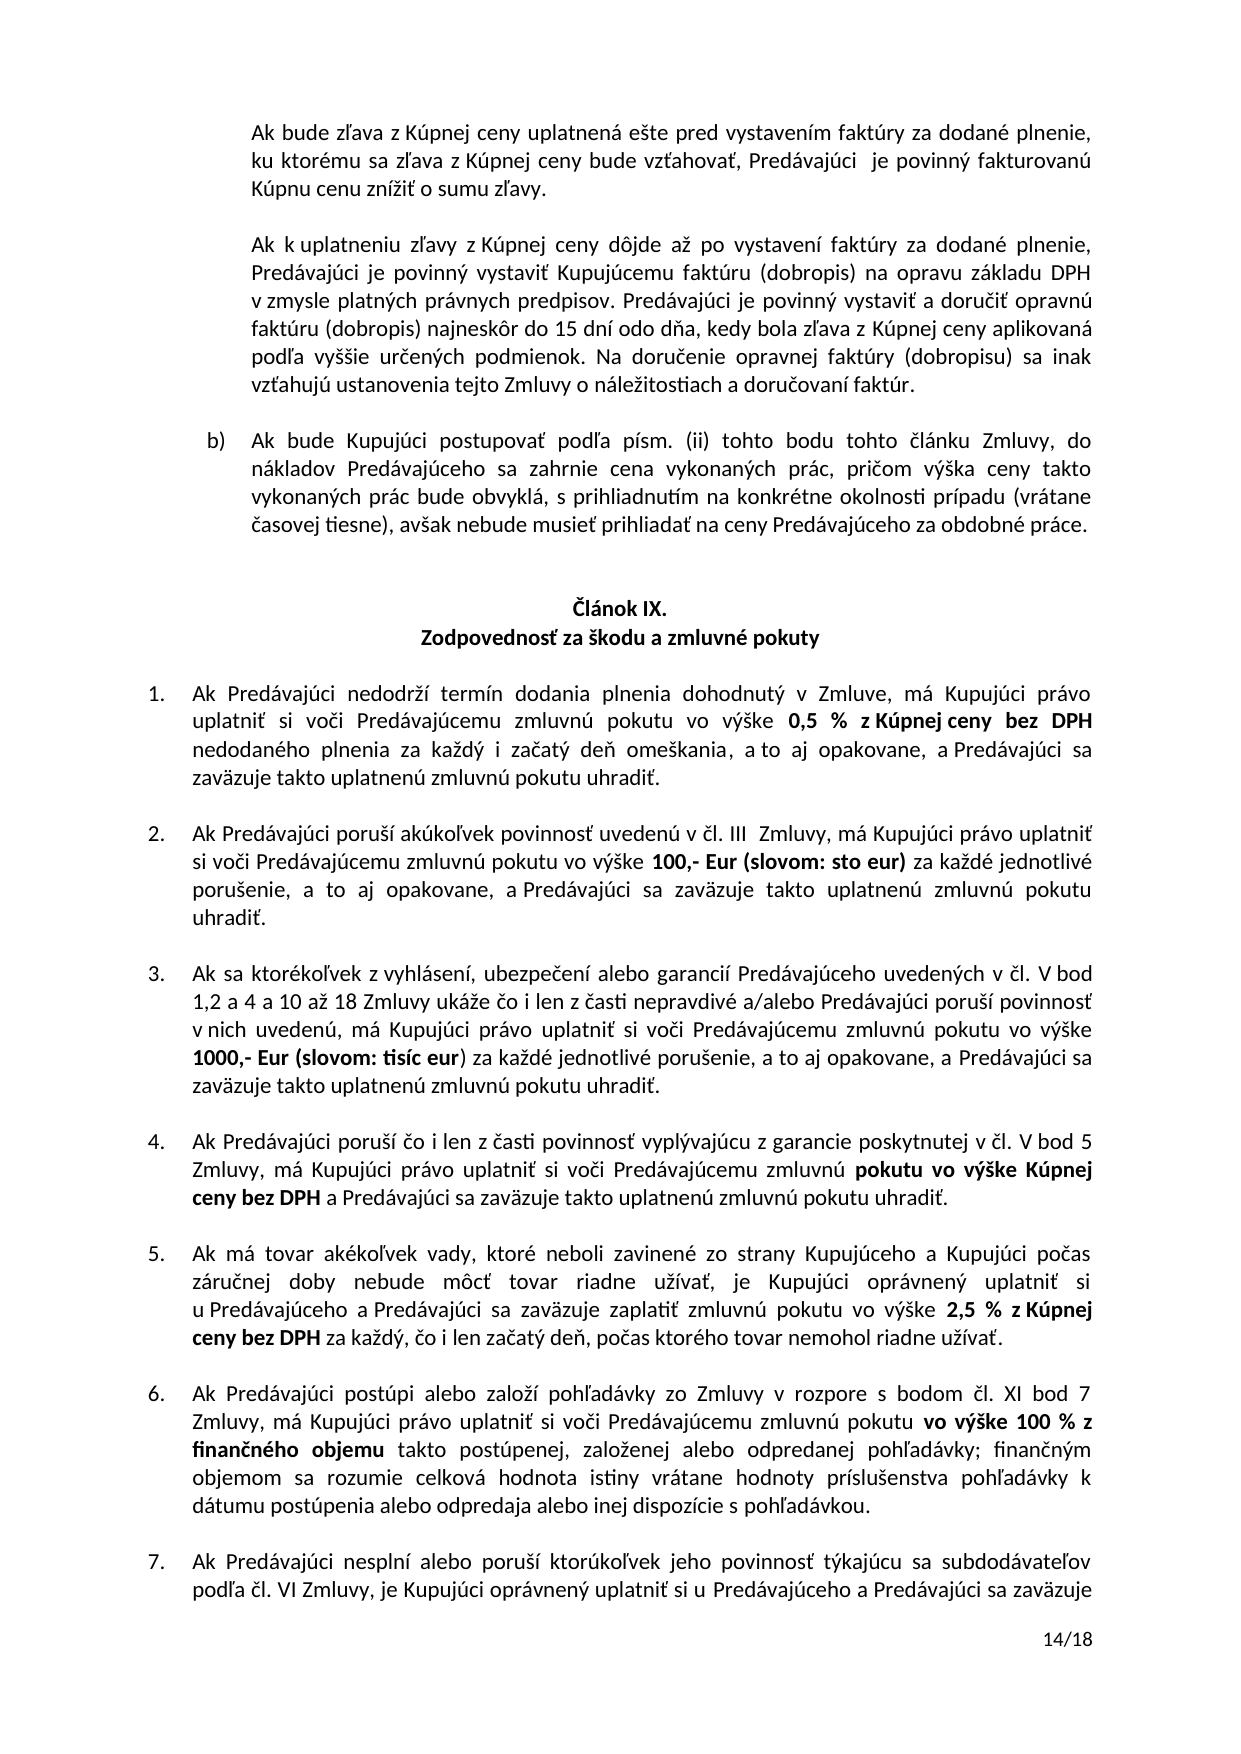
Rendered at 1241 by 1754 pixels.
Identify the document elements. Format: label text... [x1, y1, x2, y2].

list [148, 1547, 1093, 1603]
list Ak má tovar akékoľvek vady, ktoré neboli zavinené zo strany Kupujúceho a Kupujúci počas záručnej doby nebude môcť tovar riadne užívať, je Kupujúci oprávnený uplatniť si u Predávajúceho a Predávajúci sa zaväzuje zaplatiť zmluvnú pokutu vo výške 2,5 % z Kúpnej ceny bez DPH za každý, čo i len začatý deň, počas ktorého tovar nemohol riadne užívať. [148, 1239, 1093, 1351]
list Ak bude zľava z Kúpnej ceny uplatnená ešte pred vystavením faktúry za dodané plnenie, ku ktorému sa zľava z Kúpnej ceny bude vzťahovať, Predávajúci je povinný fakturovanú Kúpnu cenu znížiť o sumu zľavy. [251, 118, 1093, 202]
list Ak Predávajúci poruší čo i len z časti povinnosť vyplývajúcu z garancie poskytnutej v čl. V bod 5 Zmluvy, má Kupujúci právo uplatniť si voči Predávajúcemu zmluvnú pokutu vo výške Kúpnej ceny bez DPH a Predávajúci sa zaväzuje takto uplatnenú zmluvnú pokutu uhradiť. [148, 1127, 1093, 1211]
list Ak Predávajúci poruší akúkoľvek povinnosť uvedenú v čl. III Zmluvy, má Kupujúci právo uplatniť si voči Predávajúcemu zmluvnú pokutu vo výške 100,- Eur (slovom: sto eur) za každé jednotlivé porušenie, a to aj opakovane, a Predávajúci sa zaväzuje takto uplatnenú zmluvnú pokutu uhradiť. [148, 819, 1093, 931]
list Ak Predávajúci nedodrží termín dodania plnenia dohodnutý v Zmluve, má Kupujúci právo uplatniť si voči Predávajúcemu zmluvnú pokutu vo výške 0,5 % z Kúpnej ceny bez DPH nedodaného plnenia za každý i začatý deň omeškania, a to aj opakovane, a Predávajúci sa zaväzuje takto uplatnenú zmluvnú pokutu uhradiť. [148, 679, 1093, 791]
list Ak Predávajúci postúpi alebo založí pohľadávky zo Zmluvy v rozpore s bodom čl. XI bod 7 Zmluvy, má Kupujúci právo uplatniť si voči Predávajúcemu zmluvnú pokutu vo výške 100 % z finančného objemu takto postúpenej, založenej alebo odpredanej pohľadávky; finančným objemom sa rozumie celková hodnota istiny vrátane hodnoty príslušenstva pohľadávky k dátumu postúpenia alebo odpredaja alebo inej dispozície s pohľadávkou. [148, 1379, 1093, 1519]
list Zodpovednosť za škodu a zmluvné pokuty [148, 623, 1093, 651]
list Článok IX. [148, 594, 1093, 623]
list Ak k uplatneniu zľavy z Kúpnej ceny dôjde až po vystavení faktúry za dodané plnenie, Predávajúci je povinný vystaviť Kupujúcemu faktúru (dobropis) na opravu základu DPH v zmysle platných právnych predpisov. Predávajúci je povinný vystaviť a doručiť opravnú faktúru (dobropis) najneskôr do 15 dní odo dňa, kedy bola zľava z Kúpnej ceny aplikovaná podľa vyššie určených podmienok. Na doručenie opravnej faktúry (dobropisu) sa inak vzťahujú ustanovenia tejto Zmluvy o náležitostiach a doručovaní faktúr. [207, 230, 1093, 398]
list Ak sa ktorékoľvek z vyhlásení, ubezpečení alebo garancií Predávajúceho uvedených v čl. V bod 1,2 a 4 a 10 až 18 Zmluvy ukáže čo i len z časti nepravdivé a/alebo Predávajúci poruší povinnosť v nich uvedenú, má Kupujúci právo uplatniť si voči Predávajúcemu zmluvnú pokutu vo výške 1000,- Eur (slovom: tisíc eur) za každé jednotlivé porušenie, a to aj opakovane, a Predávajúci sa zaväzuje takto uplatnenú zmluvnú pokutu uhradiť. [148, 959, 1093, 1099]
list Ak bude Kupujúci postupovať podľa písm. (ii) tohto bodu tohto článku Zmluvy, do nákladov Predávajúceho sa zahrnie cena vykonaných prác, pričom výška ceny takto vykonaných prác bude obvyklá, s prihliadnutím na konkrétne okolnosti prípadu (vrátane časovej tiesne), avšak nebude musieť prihliadať na ceny Predávajúceho za obdobné práce. [207, 426, 1093, 538]
